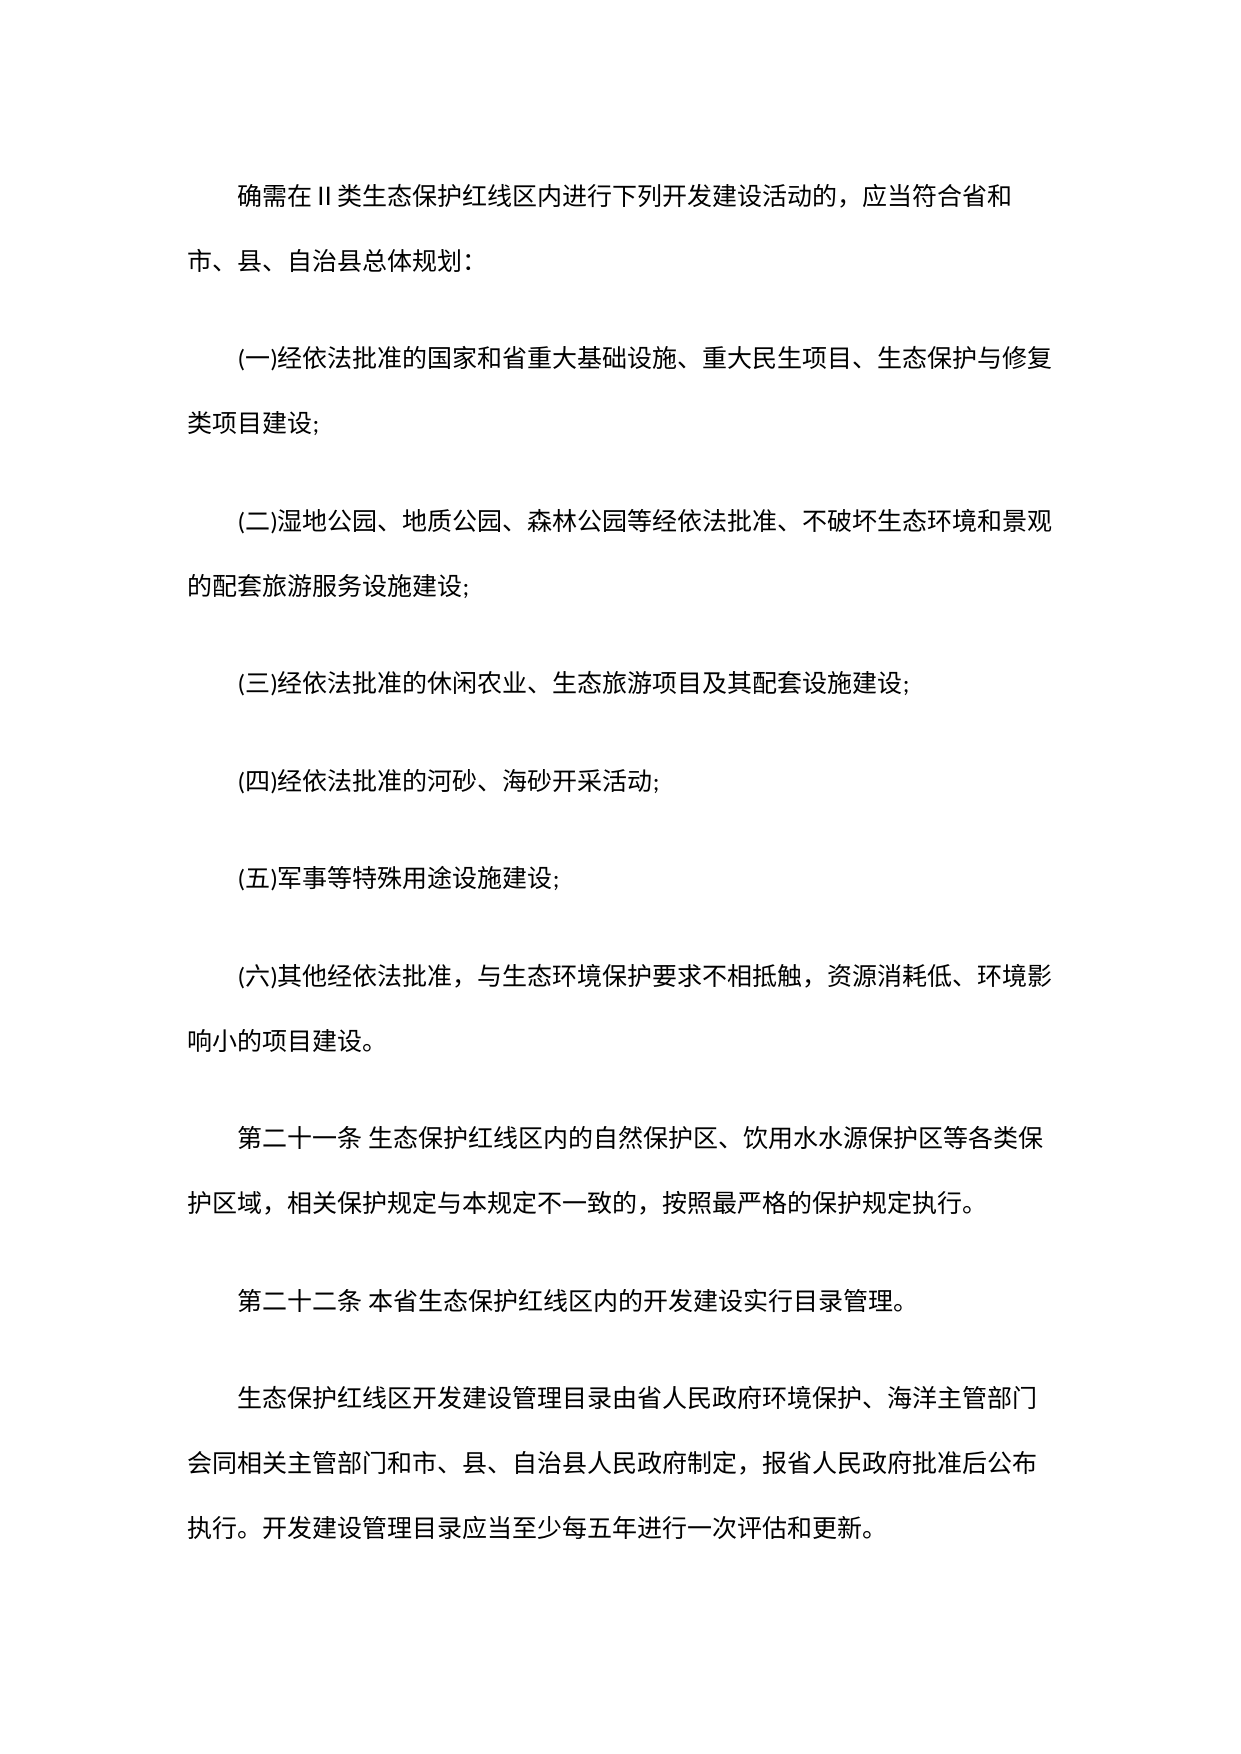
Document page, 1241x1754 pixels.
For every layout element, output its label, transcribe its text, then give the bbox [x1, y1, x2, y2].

text (六)其他经依法批准，与生态环境保护要求不相抵触，资源消耗低、环境影响小的项目建设。 [187, 942, 1053, 1072]
text (三)经依法批准的休闲农业、生态旅游项目及其配套设施建设; [187, 649, 1053, 714]
text (二)湿地公园、地质公园、森林公园等经依法批准、不破坏生态环境和景观的配套旅游服务设施建设; [187, 487, 1053, 617]
text (四)经依法批准的河砂、海砂开采活动; [187, 747, 1053, 812]
text (一)经依法批准的国家和省重大基础设施、重大民生项目、生态保护与修复类项目建设; [187, 324, 1053, 454]
text 确需在Ⅱ类生态保护红线区内进行下列开发建设活动的，应当符合省和市、县、自治县总体规划： [187, 162, 1053, 292]
text 第二十二条 本省生态保护红线区内的开发建设实行目录管理。 [187, 1267, 1053, 1332]
text (五)军事等特殊用途设施建设; [187, 844, 1053, 909]
text 第二十一条 生态保护红线区内的自然保护区、饮用水水源保护区等各类保护区域，相关保护规定与本规定不一致的，按照最严格的保护规定执行。 [187, 1104, 1053, 1234]
text 生态保护红线区开发建设管理目录由省人民政府环境保护、海洋主管部门会同相关主管部门和市、县、自治县人民政府制定，报省人民政府批准后公布执行。开发建设管理目录应当至少每五年进行一次评估和更新。 [187, 1364, 1053, 1559]
